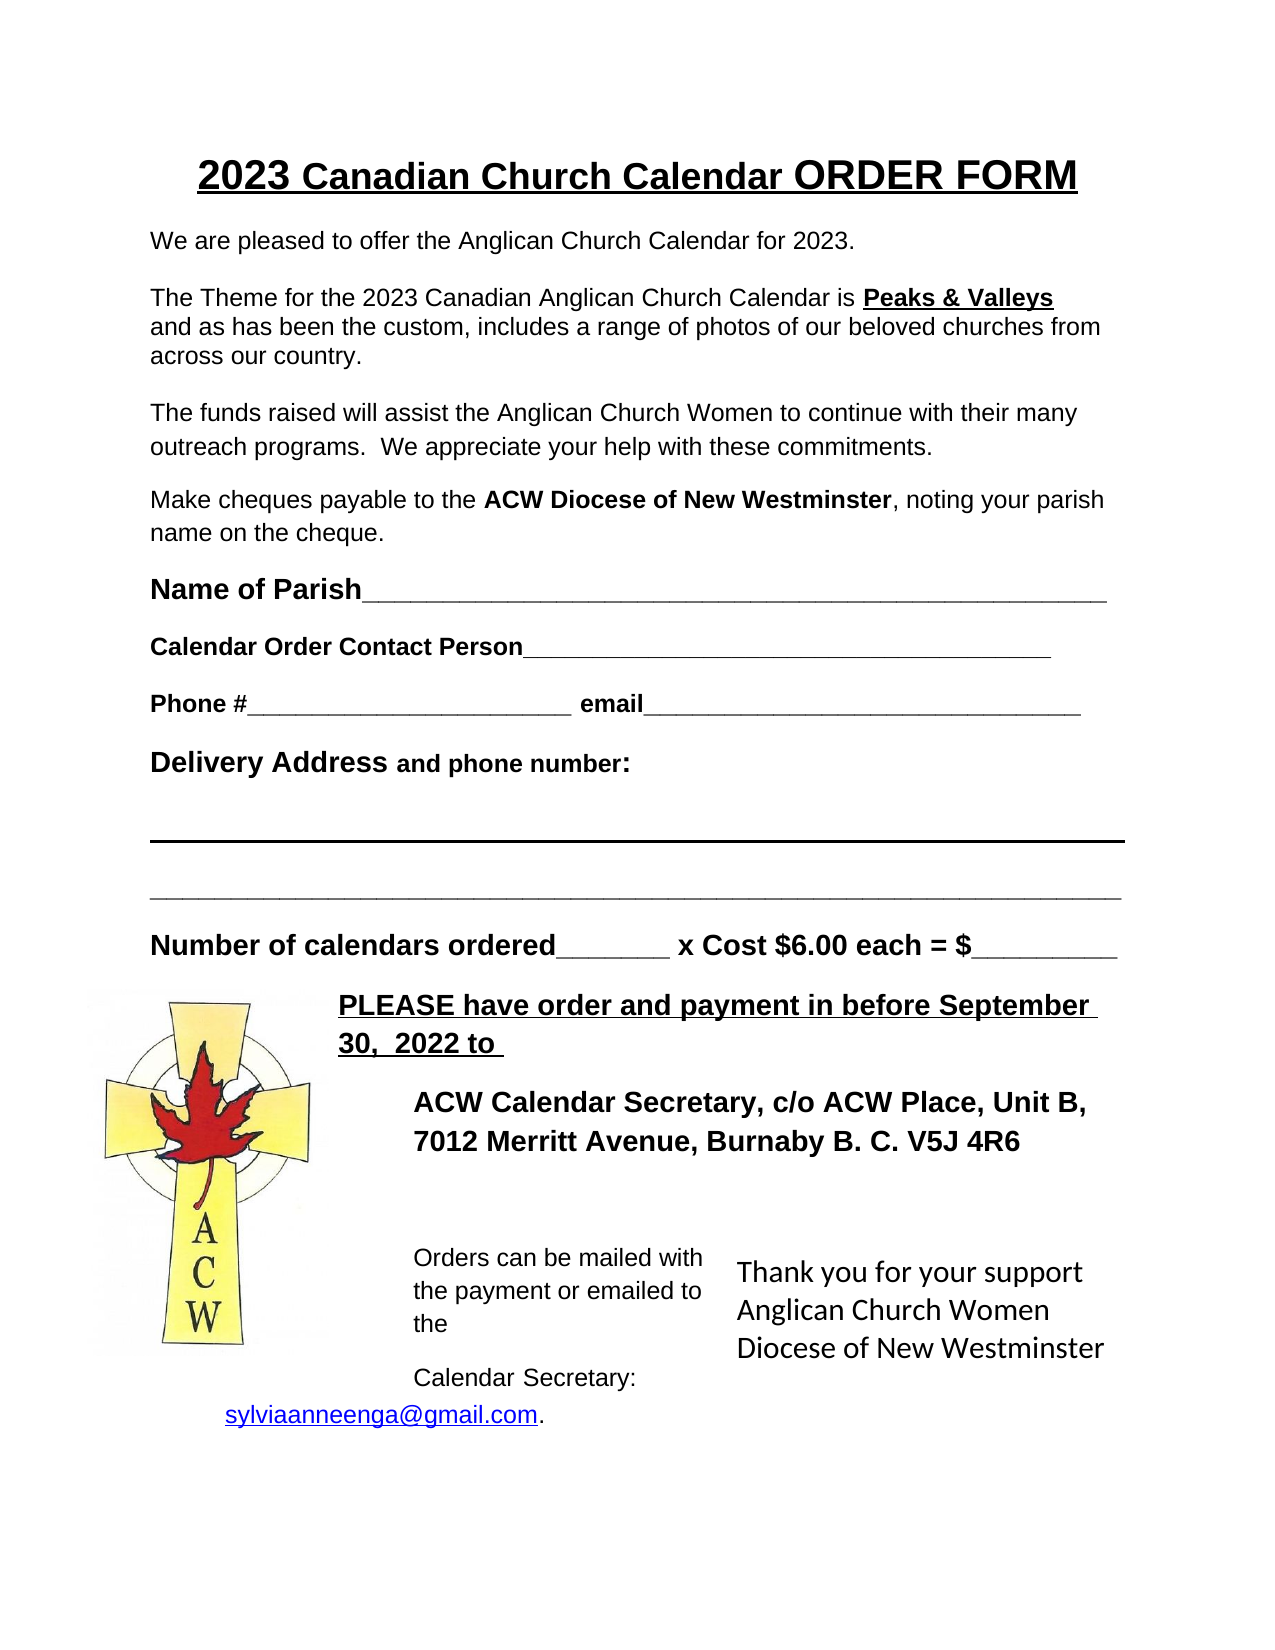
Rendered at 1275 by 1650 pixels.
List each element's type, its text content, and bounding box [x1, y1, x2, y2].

text PLEASE have order and payment in before September 30, 2022 to [150, 987, 1125, 1059]
text ACW Calendar Secretary, c/o ACW Place, Unit B, 7012 Merritt Avenue, Burnaby B. C. V5J 4R6 [329, 1085, 1125, 1157]
text Phone #____________________ email___________________________ [150, 685, 1125, 719]
text ____________________________________________________________ [150, 869, 1125, 902]
text Make cheques payable to the ACW Diocese of New Westminster, noting your parish name on the cheque. [150, 485, 1125, 547]
picture [87, 989, 329, 1356]
text and as has been the custom, includes a range of photos of our beloved churches from across our country. [150, 312, 1125, 370]
text Number of calendars ordered_______ x Cost $6.00 each = $_________ [150, 928, 1125, 962]
text Delivery Address and phone number: [150, 745, 1125, 778]
text 2023 Canadian Church Calendar ORDER FORM [150, 150, 1125, 198]
text Calendar Secretary: sylviaanneenga@gmail.com. [225, 1363, 1125, 1429]
text Name of Parish______________________________________________ [150, 572, 1125, 606]
text The Theme for the 2023 Canadian Anglican Church Calendar is Peaks & Valleys [150, 283, 1125, 312]
text Calendar Order Contact Person______________________________________ [150, 632, 1125, 660]
text The funds raised will assist the Anglican Church Women to continue with their many outreach programs. We appreciate your help with these commitments. [150, 398, 1125, 460]
text Orders can be mailed with the payment or emailed to the [329, 1243, 1125, 1337]
text We are pleased to offer the Anglican Church Calendar for 2023. [150, 226, 1125, 255]
